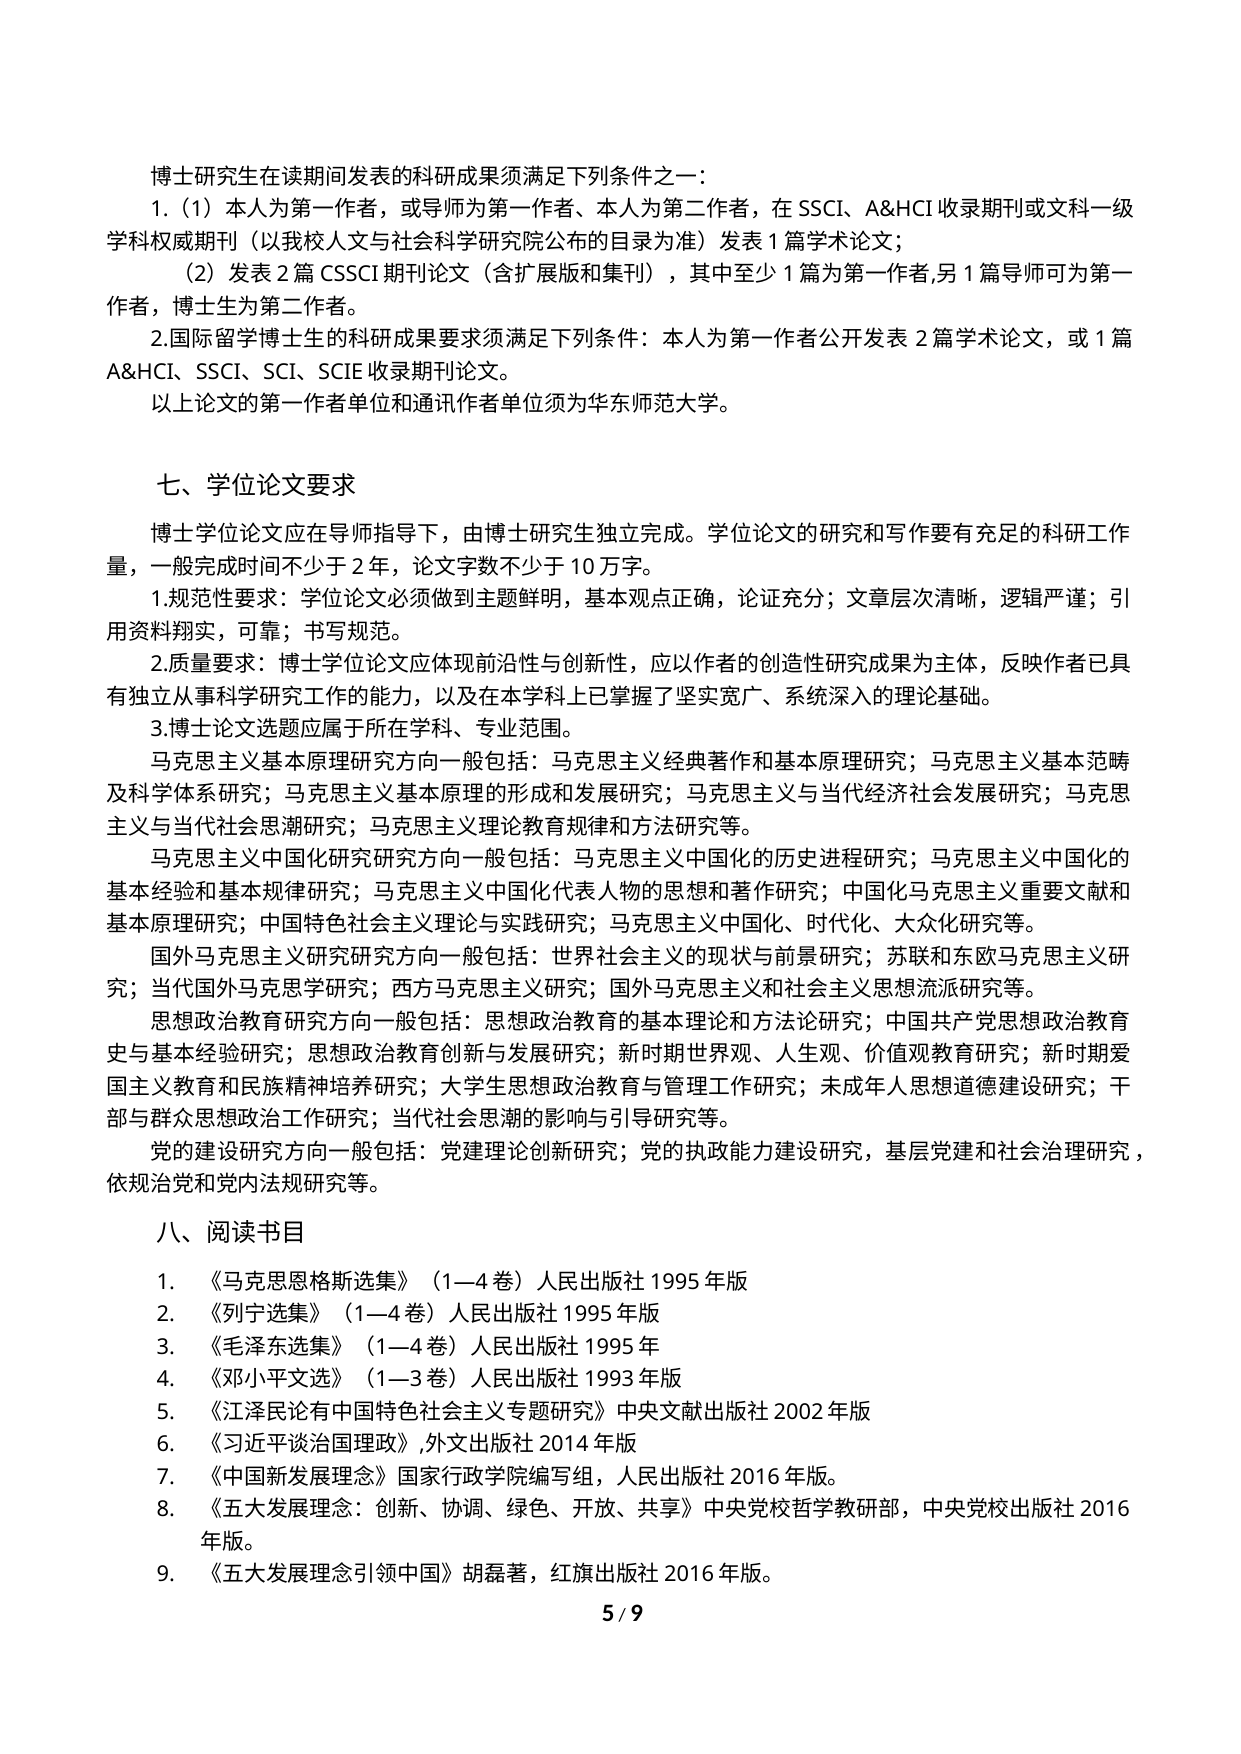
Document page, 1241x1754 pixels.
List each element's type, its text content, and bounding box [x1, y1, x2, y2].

text 1.规范性要求：学位论文必须做到主题鲜明，基本观点正确，论证充分；文章层次清晰，逻辑严谨；引用资料翔实，可靠；书写规范。 [106, 581, 1134, 646]
list 《五大发展理念：创新、协调、绿色、开放、共享》中央党校哲学教研部，中央党校出版社2016年版。 [156, 1491, 1134, 1556]
text 马克思主义基本原理研究方向一般包括：马克思主义经典著作和基本原理研究；马克思主义基本范畴及科学体系研究；马克思主义基本原理的形成和发展研究；马克思主义与当代经济社会发展研究；马克思主义与当代社会思潮研究；马克思主义理论教育规律和方法研究等。 [106, 743, 1134, 841]
text 七、学位论文要求 [106, 451, 1134, 516]
text 2.质量要求：博士学位论文应体现前沿性与创新性，应以作者的创造性研究成果为主体，反映作者已具有独立从事科学研究工作的能力，以及在本学科上已掌握了坚实宽广、系统深入的理论基础。 [106, 646, 1134, 711]
list 《五大发展理念引领中国》胡磊著，红旗出版社2016年版。 [156, 1556, 1134, 1588]
list 《毛泽东选集》（1—4卷）人民出版社1995年 [156, 1328, 1134, 1361]
list 《列宁选集》（1—4卷）人民出版社1995年版 [156, 1296, 1134, 1328]
list 《邓小平文选》（1—3卷）人民出版社1993年版 [156, 1361, 1134, 1393]
text 博士研究生在读期间发表的科研成果须满足下列条件之一： [106, 158, 1134, 191]
text 以上论文的第一作者单位和通讯作者单位须为华东师范大学。 [106, 386, 1134, 418]
list 《习近平谈治国理政》,外文出版社2014年版 [156, 1426, 1134, 1458]
text 国外马克思主义研究研究方向一般包括：世界社会主义的现状与前景研究；苏联和东欧马克思主义研究；当代国外马克思学研究；西方马克思主义研究；国外马克思主义和社会主义思想流派研究等。 [106, 938, 1134, 1003]
text 党的建设研究方向一般包括：党建理论创新研究；党的执政能力建设研究，基层党建和社会治理研究，依规治党和党内法规研究等。 [106, 1133, 1134, 1198]
text 博士学位论文应在导师指导下，由博士研究生独立完成。学位论文的研究和写作要有充足的科研工作量，一般完成时间不少于2年，论文字数不少于10万字。 [106, 516, 1134, 581]
text 思想政治教育研究方向一般包括：思想政治教育的基本理论和方法论研究；中国共产党思想政治教育史与基本经验研究；思想政治教育创新与发展研究；新时期世界观、人生观、价值观教育研究；新时期爱国主义教育和民族精神培养研究；大学生思想政治教育与管理工作研究；未成年人思想道德建设研究；干部与群众思想政治工作研究；当代社会思潮的影响与引导研究等。 [106, 1003, 1134, 1133]
list 《中国新发展理念》国家行政学院编写组，人民出版社2016年版。 [156, 1458, 1134, 1491]
text 马克思主义中国化研究研究方向一般包括：马克思主义中国化的历史进程研究；马克思主义中国化的基本经验和基本规律研究；马克思主义中国化代表人物的思想和著作研究；中国化马克思主义重要文献和基本原理研究；中国特色社会主义理论与实践研究；马克思主义中国化、时代化、大众化研究等。 [106, 841, 1134, 938]
text 2.国际留学博士生的科研成果要求须满足下列条件：本人为第一作者公开发表2篇学术论文，或1篇A&HCI、SSCI、SCI、SCIE收录期刊论文。 [106, 321, 1134, 386]
text （2）发表2篇CSSCI期刊论文（含扩展版和集刊），其中至少1篇为第一作者,另1篇导师可为第一作者，博士生为第二作者。 [106, 256, 1134, 321]
list 《马克思恩格斯选集》（1—4卷）人民出版社1995年版 [156, 1263, 1134, 1296]
text 1.（1）本人为第一作者，或导师为第一作者、本人为第二作者，在SSCI、A&HCI收录期刊或文科一级学科权威期刊（以我校人文与社会科学研究院公布的目录为准）发表1篇学术论文； [106, 191, 1134, 256]
text 八、阅读书目 [106, 1198, 1134, 1263]
text 3.博士论文选题应属于所在学科、专业范围。 [106, 711, 1134, 743]
list 《江泽民论有中国特色社会主义专题研究》中央文献出版社2002年版 [156, 1393, 1134, 1426]
